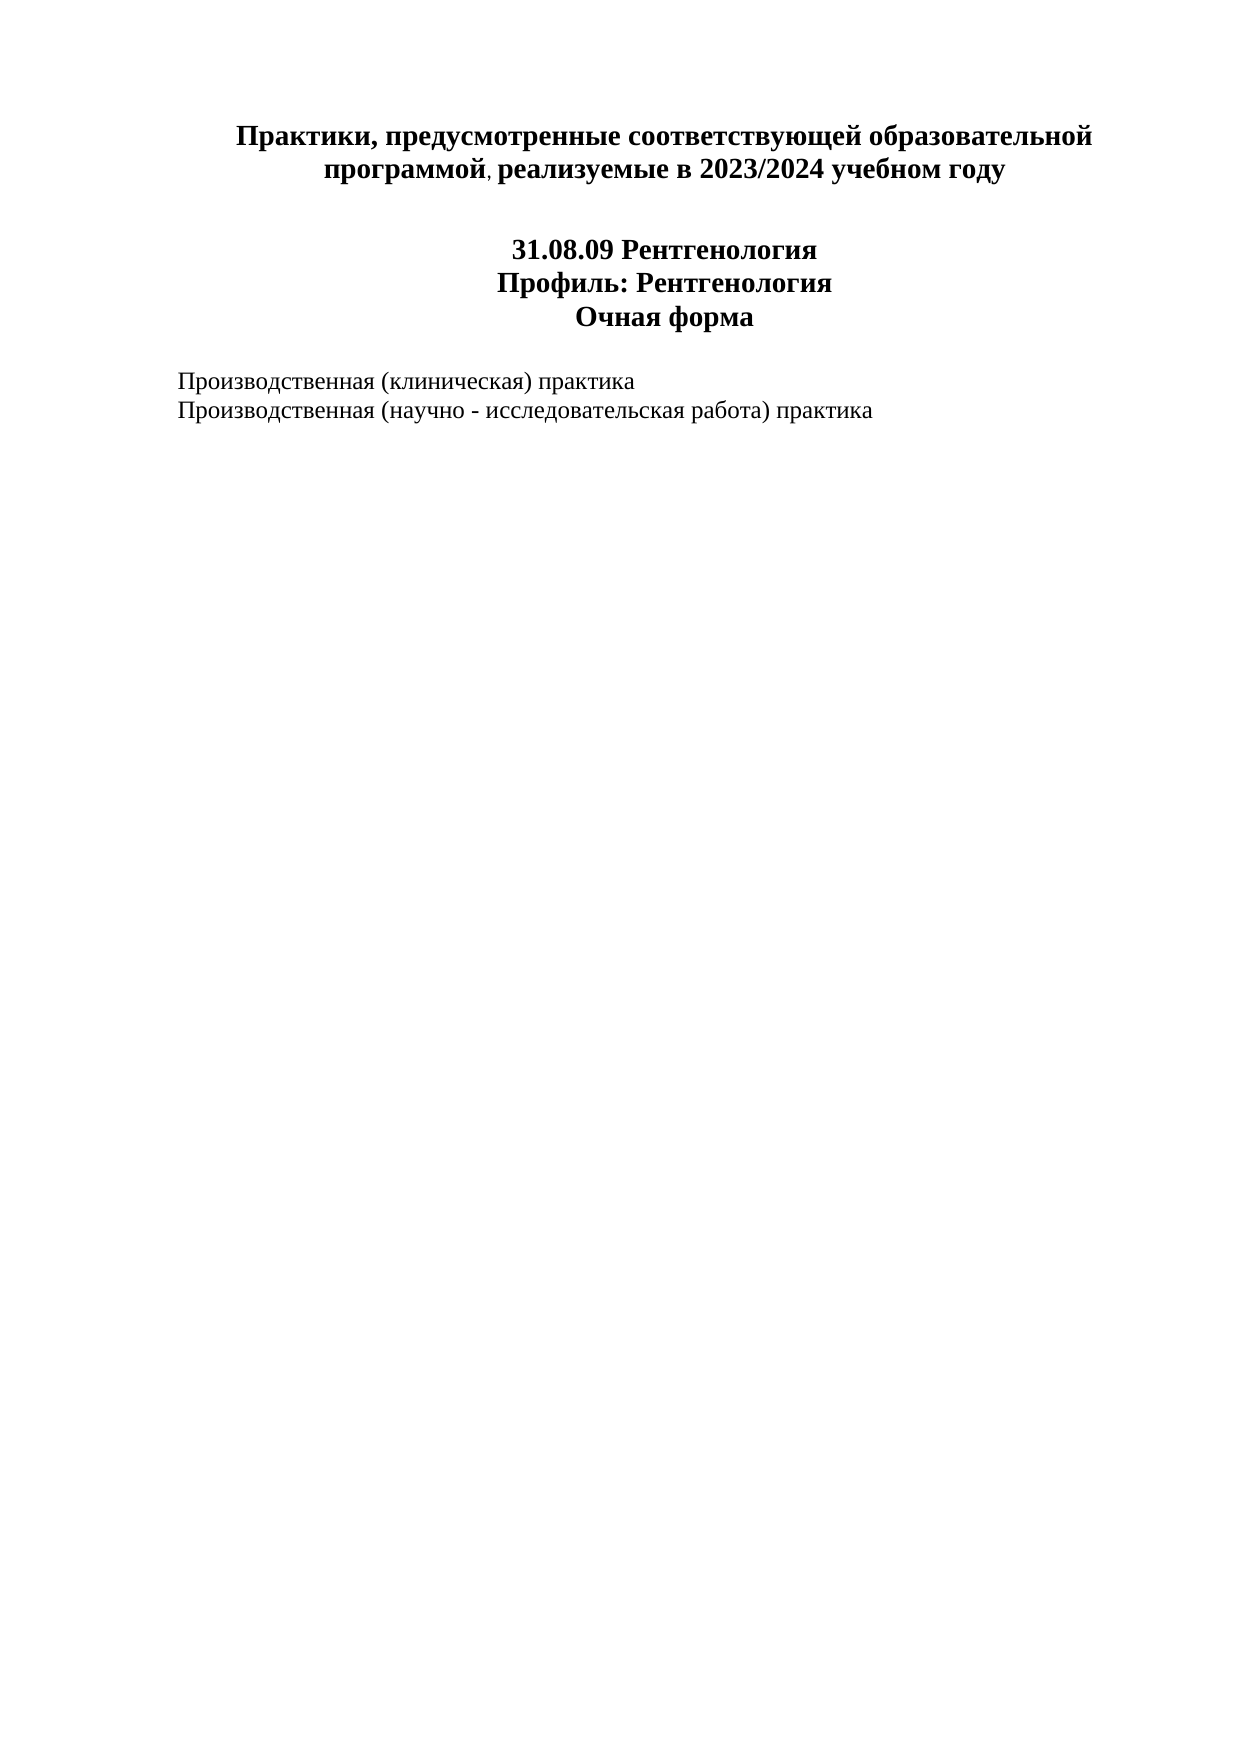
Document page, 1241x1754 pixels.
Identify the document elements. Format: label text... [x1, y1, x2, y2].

text Производственная (научно - исследовательская работа) практика [177, 395, 1152, 424]
text Очная форма [177, 299, 1152, 333]
text Профиль: Рентгенология [177, 266, 1152, 299]
text Производственная (клиническая) практика [177, 366, 1152, 395]
text 31.08.09 Рентгенология [177, 232, 1152, 266]
text Практики, предусмотренные соответствующей образовательной программой, реализуемые в 2023/2024 учебном году [177, 118, 1152, 185]
